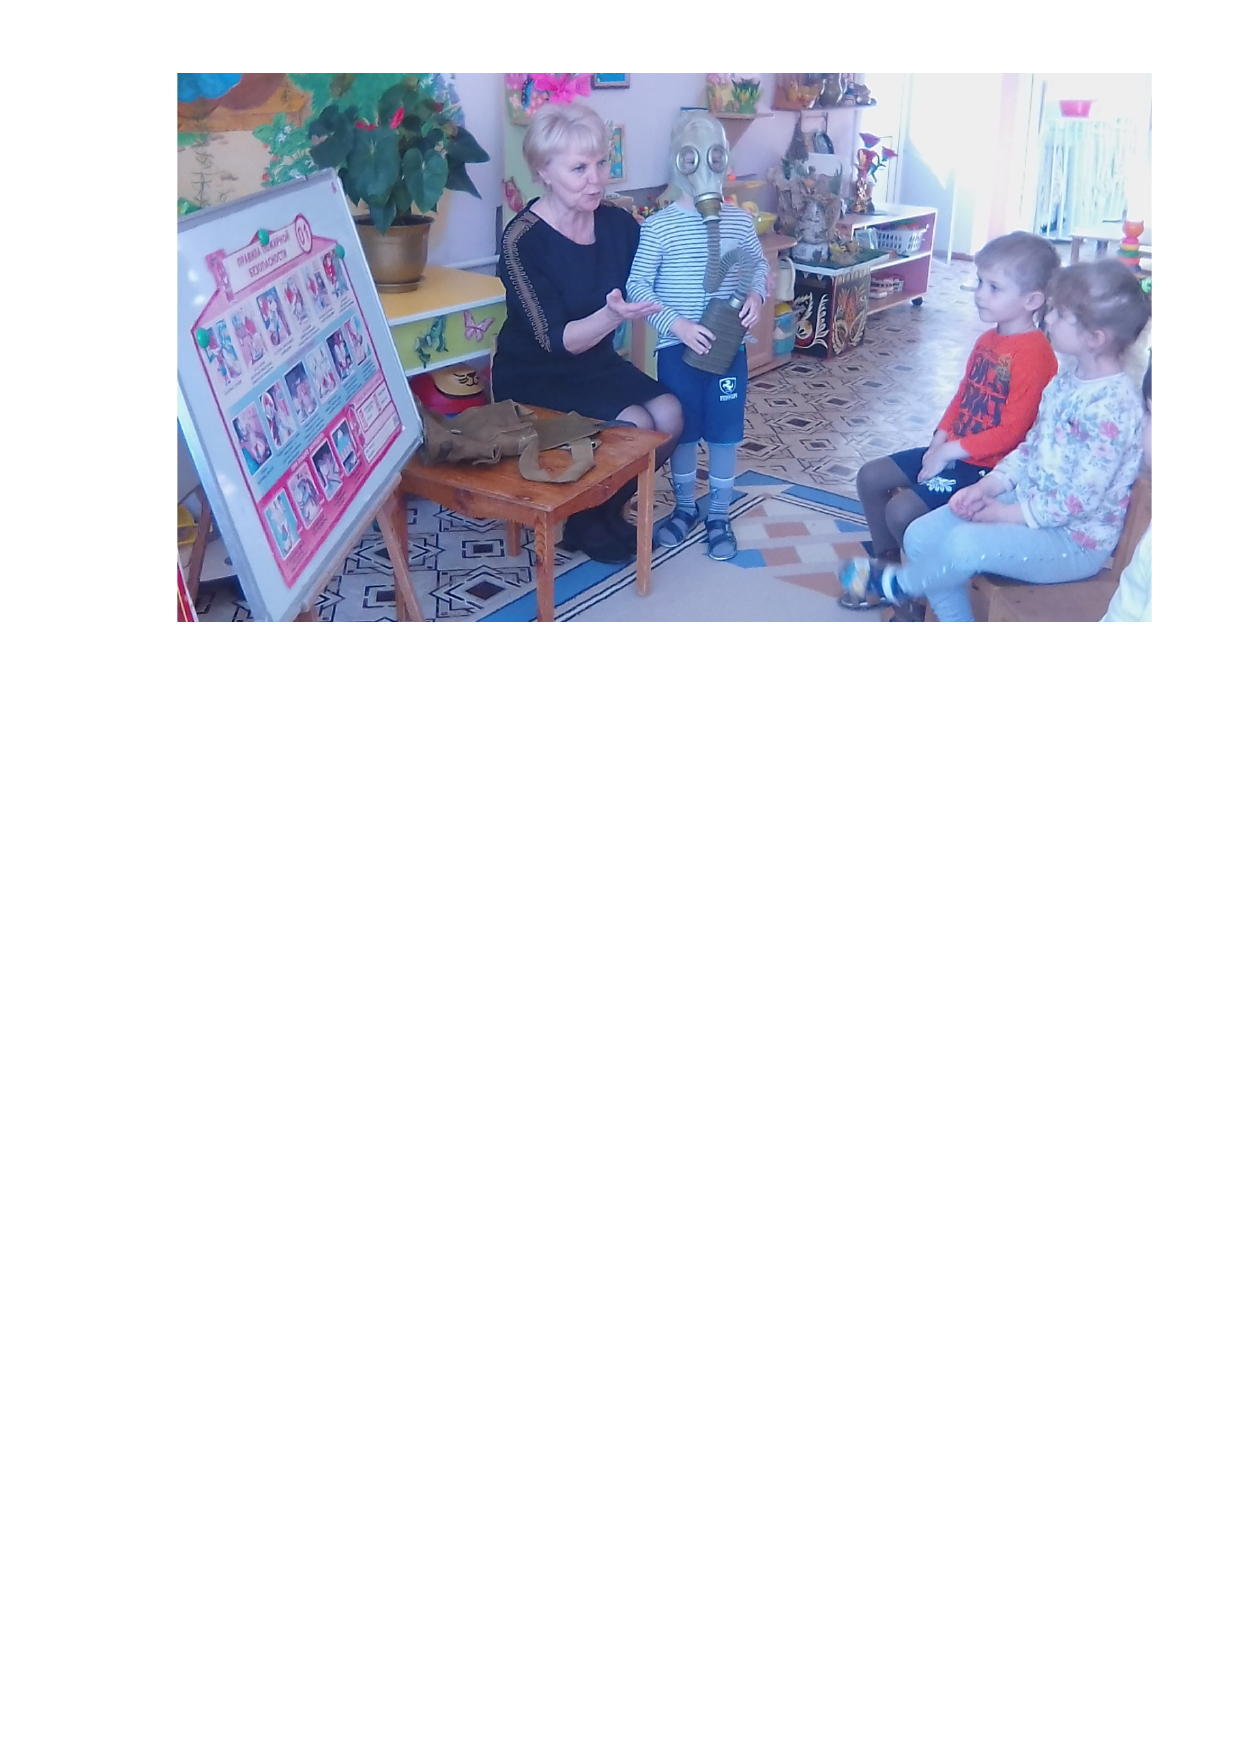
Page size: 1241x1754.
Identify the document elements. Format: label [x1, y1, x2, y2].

picture [177, 73, 1152, 622]
